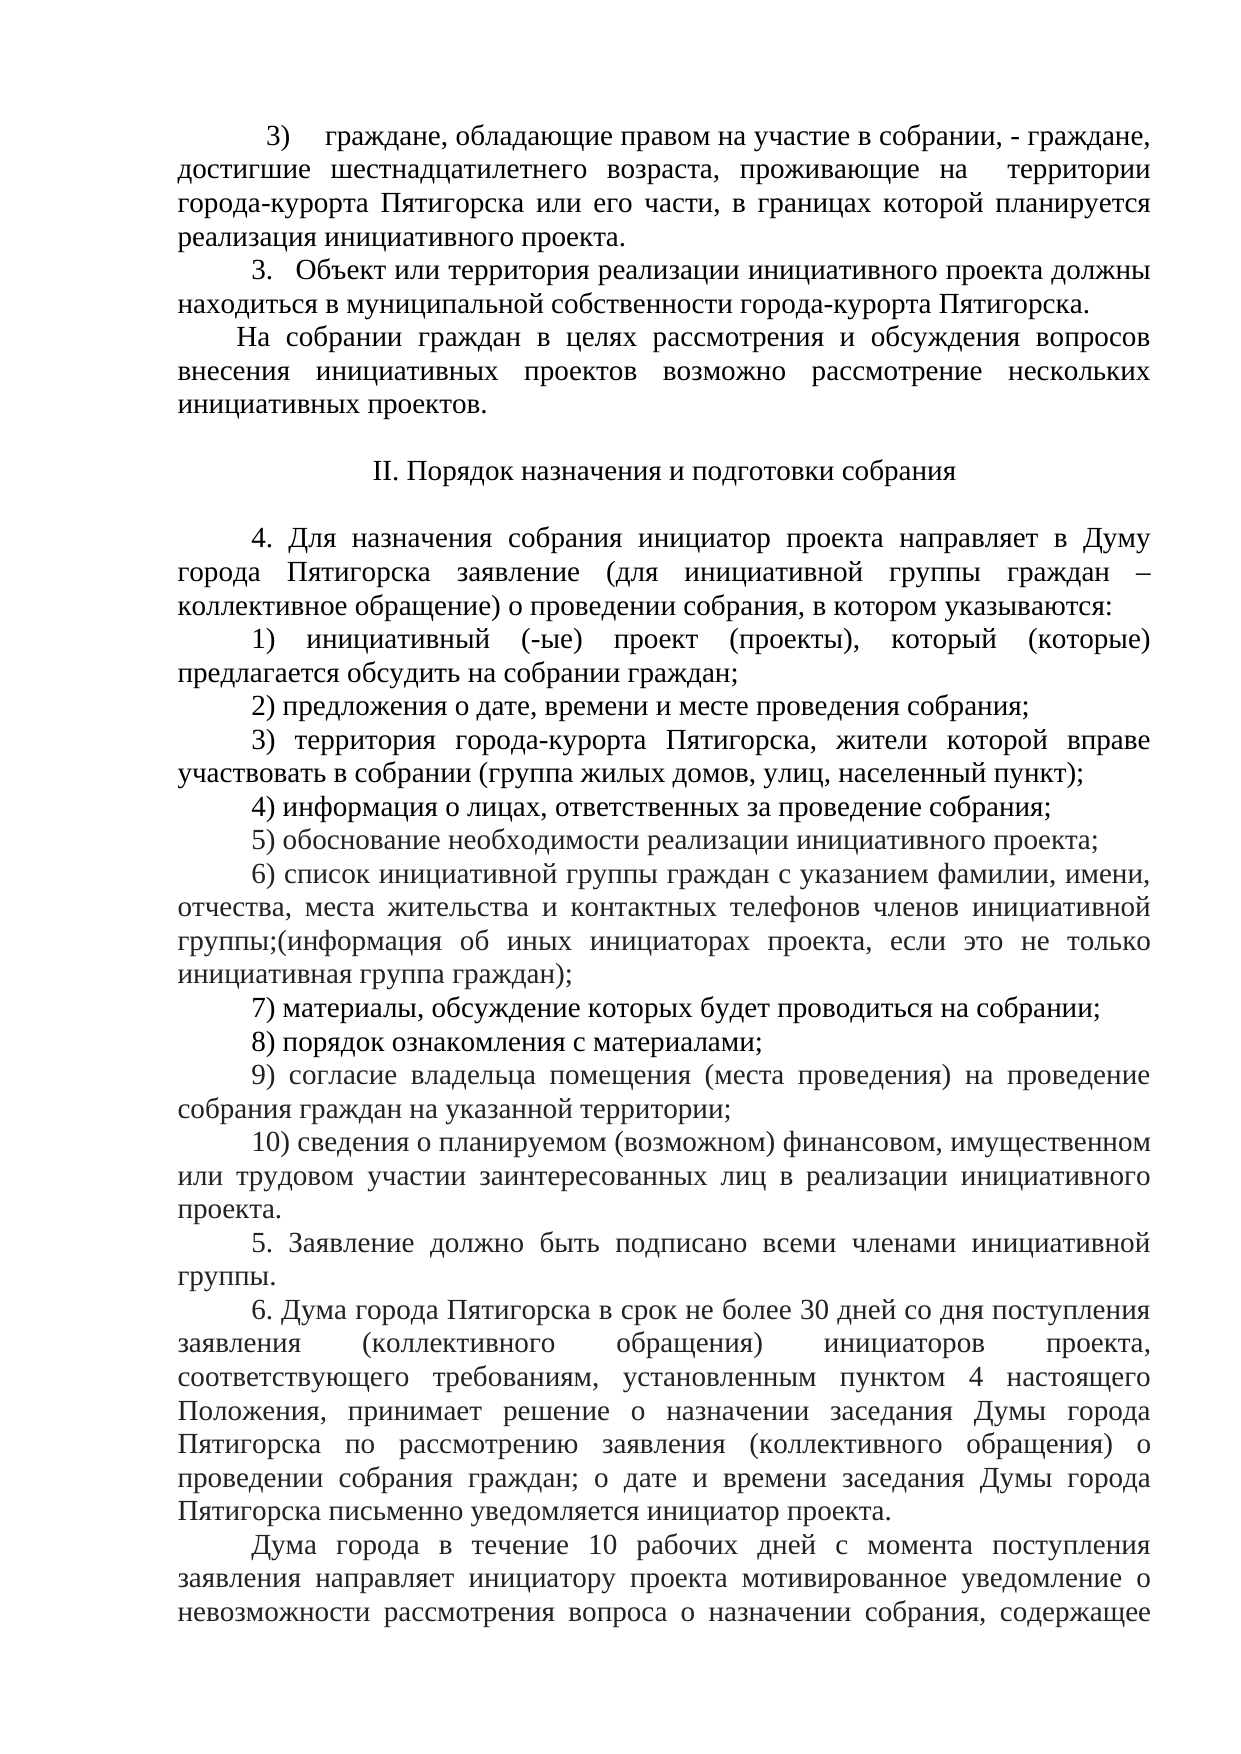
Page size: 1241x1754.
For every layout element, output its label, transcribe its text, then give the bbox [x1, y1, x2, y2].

text 6. Дума города Пятигорска в срок не более 30 дней со дня поступления заявления (коллективного обращения) инициаторов проекта, соответствующего требованиям, установленным пунктом 4 настоящего Положения, принимает решение о назначении заседания Думы города Пятигорска по рассмотрению заявления (коллективного обращения) о проведении собрания граждан; о дате и времени заседания Думы города Пятигорска письменно уведомляется инициатор проекта. [177, 1292, 1152, 1527]
text 1) инициативный (-ые) проект (проекты), который (которые) предлагается обсудить на собрании граждан; [177, 621, 1152, 688]
text 5) обоснование необходимости реализации инициативного проекта; [177, 822, 1152, 856]
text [177, 1527, 1152, 1627]
list На собрании граждан в целях рассмотрения и обсуждения вопросов внесения инициативных проектов возможно рассмотрение нескольких инициативных проектов. [177, 319, 1152, 420]
text 5. Заявление должно быть подписано всеми членами инициативной группы. [177, 1225, 1152, 1292]
text II. Порядок назначения и подготовки собрания [177, 453, 1152, 487]
text 2) предложения о дате, времени и месте проведения собрания; [177, 688, 1152, 722]
text 7) материалы, обсуждение которых будет проводиться на собрании; [177, 990, 1152, 1024]
list Объект или территория реализации инициативного проекта должны находиться в муниципальной собственности города-курорта Пятигорска. [177, 252, 1152, 319]
text 8) порядок ознакомления с материалами; [177, 1024, 1152, 1057]
text 10) сведения о планируемом (возможном) финансовом, имущественном или трудовом участии заинтересованных лиц в реализации инициативного проекта. [177, 1124, 1152, 1225]
text 6) список инициативной группы граждан с указанием фамилии, имени, отчества, места жительства и контактных телефонов членов инициативной группы;(информация об иных инициаторах проекта, если это не только инициативная группа граждан); [177, 856, 1152, 990]
list граждане, обладающие правом на участие в собрании, - граждане, достигшие шестнадцатилетнего возраста, проживающие на территории города-курорта Пятигорска или его части, в границах которой планируется реализация инициативного проекта. [177, 118, 1152, 252]
text 4) информация о лицах, ответственных за проведение собрания; [177, 789, 1152, 822]
text 4. Для назначения собрания инициатор проекта направляет в Думу города Пятигорска заявление (для инициативной группы граждан – коллективное обращение) о проведении собрания, в котором указываются: [177, 521, 1152, 621]
text 3) территория города-курорта Пятигорска, жители которой вправе участвовать в собрании (группа жилых домов, улиц, населенный пункт); [177, 722, 1152, 789]
text 9) согласие владельца помещения (места проведения) на проведение собрания граждан на указанной территории; [177, 1057, 1152, 1124]
